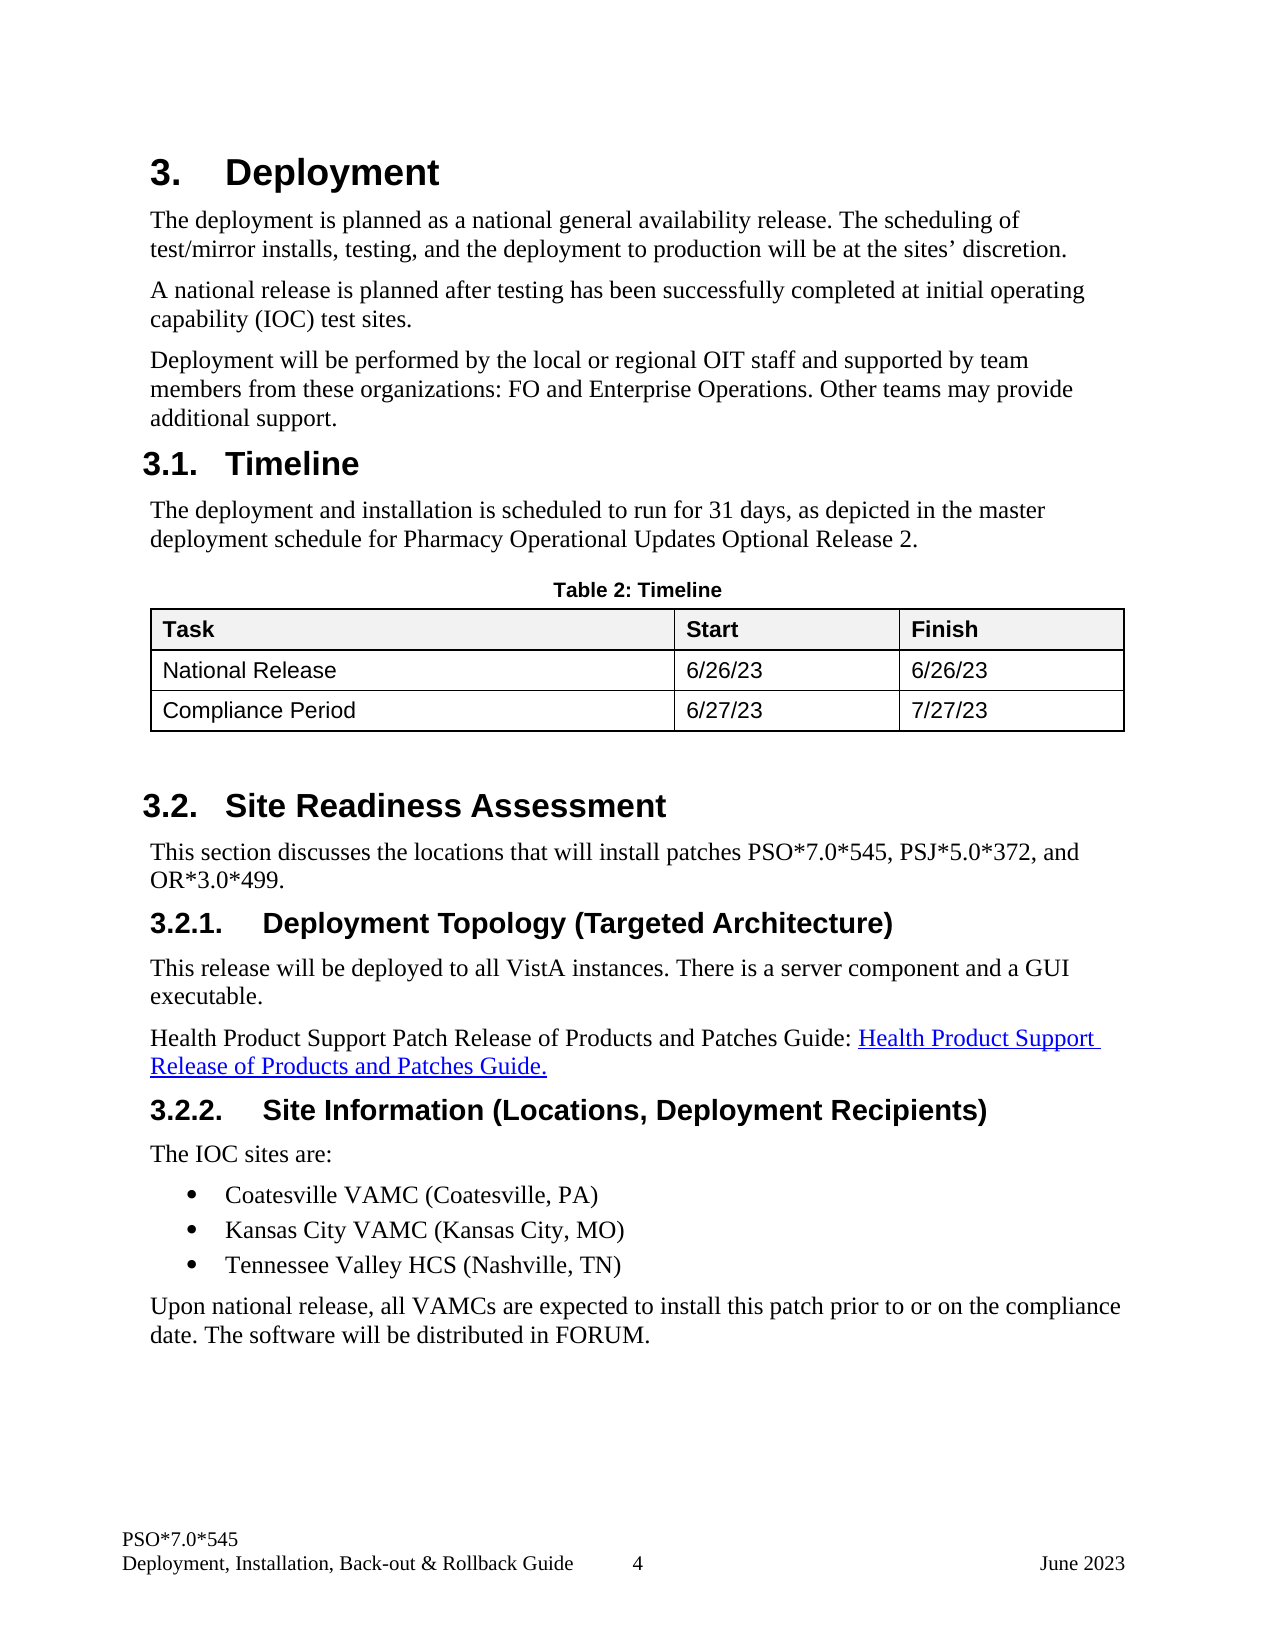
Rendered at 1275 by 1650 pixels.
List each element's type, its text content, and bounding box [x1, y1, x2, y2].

text A national release is planned after testing has been successfully completed at initial operating capability (IOC) test sites. [150, 276, 1125, 333]
text Upon national release, all VAMCs are expected to install this patch prior to or on the compliance date. The software will be distributed in FORUM. [150, 1291, 1125, 1349]
subtitle Site Readiness Assessment [142, 786, 1125, 824]
subtitle Deployment Topology (Targeted Architecture) [150, 907, 1125, 940]
table_cell National Release [152, 651, 674, 690]
subtitle Site Information (Locations, Deployment Recipients) [150, 1093, 1125, 1126]
text Kansas City VAMC (Kansas City, MO) [187, 1215, 1125, 1244]
text This section discusses the locations that will install patches PSO*7.0*545, PSJ*5.0*372, and OR*3.0*499. [150, 837, 1125, 894]
table_header Task [152, 610, 674, 649]
table_header Start [675, 610, 899, 649]
text The deployment is planned as a national general availability release. The scheduling of test/mirror installs, testing, and the deployment to production will be at the sites’ discretion. [150, 206, 1125, 263]
table_cell Compliance Period [152, 691, 674, 730]
table_cell 6/26/23 [675, 651, 899, 690]
text Table 2: Timeline [150, 578, 1125, 602]
subtitle Timeline [142, 444, 1125, 483]
text Coatesville VAMC (Coatesville, PA) [187, 1180, 1125, 1209]
text The IOC sites are: [150, 1139, 1125, 1167]
text This release will be deployed to all VistA instances. There is a server component and a GUI executable. [150, 953, 1125, 1010]
table_cell 7/27/23 [900, 691, 1123, 730]
text Health Product Support Patch Release of Products and Patches Guide: Health Product Support Release of Products and Patches Guide. [150, 1023, 1125, 1080]
subtitle Deployment [150, 150, 1125, 193]
text The deployment and installation is scheduled to run for 31 days, as depicted in the master deployment schedule for Pharmacy Operational Updates Optional Release 2. [150, 495, 1125, 553]
text Tennessee Valley HCS (Nashville, TN) [187, 1250, 1125, 1279]
table_cell 6/27/23 [675, 691, 899, 730]
text Deployment will be performed by the local or regional OIT staff and supported by team members from these organizations: FO and Enterprise Operations. Other teams may provide additional support. [150, 346, 1125, 432]
table_header Finish [900, 610, 1123, 649]
table_cell 6/26/23 [900, 651, 1123, 690]
